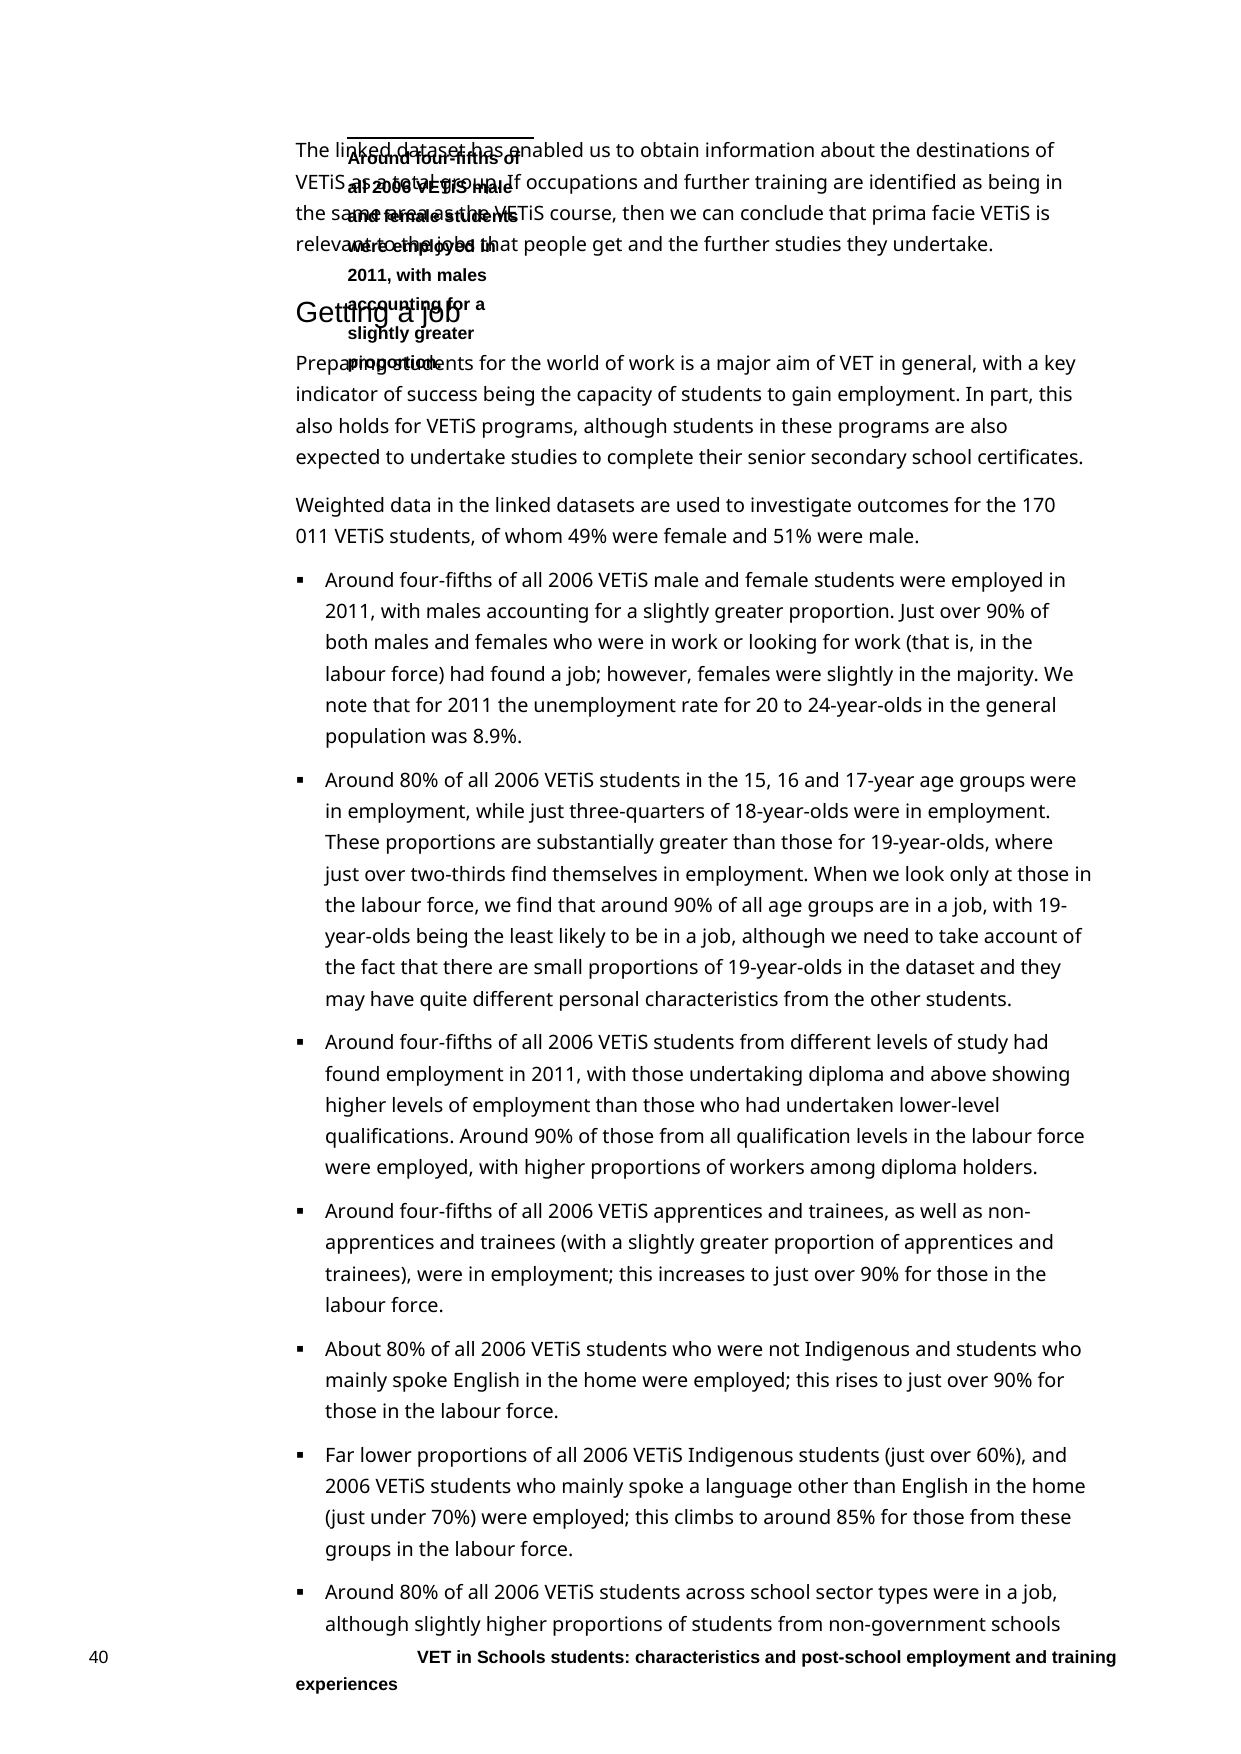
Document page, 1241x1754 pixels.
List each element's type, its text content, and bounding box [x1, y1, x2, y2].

text Around four-fifths of all 2006 VETiS apprentices and trainees, as well as non-apprentices and trainees (with a slightly greater proportion of apprentices and trainees), were in employment; this increases to just over 90% for those in the labour force. [295, 1193, 1092, 1318]
text Around four-fifths of all 2006 VETiS students from different levels of study had found employment in 2011, with those undertaking diploma and above showing higher levels of employment than those who had undertaken lower-level qualifications. Around 90% of those from all qualification levels in the labour force were employed, with higher proportions of workers among diploma holders. [295, 1025, 1092, 1181]
text Preparing students for the world of work is a major aim of VET in general, with a key indicator of success being the capacity of students to gain employment. In part, this also holds for VETiS programs, although students in these programs are also expected to undertake studies to complete their senior secondary school certificates. [295, 346, 1092, 471]
subtitle Getting a job [295, 295, 1093, 329]
text Far lower proportions of all 2006 VETiS Indigenous students (just over 60%), and 2006 VETiS students who mainly spoke a language other than English in the home (just under 70%) were employed; this climbs to around 85% for those from these groups in the labour force. [295, 1437, 1092, 1562]
text Weighted data in the linked datasets are used to investigate outcomes for the 170 011 VETiS students, of whom 49% were female and 51% were male. [295, 487, 1092, 550]
text Around four-fifths of all 2006 VETiS male and female students were employed in 2011, with males accounting for a slightly greater proportion. Just over 90% of both males and females who were in work or looking for work (that is, in the labour force) had found a job; however, females were slightly in the majority. We note that for 2011 the unemployment rate for 20 to 24-year-olds in the general population was 8.9%. [295, 562, 1092, 750]
text Around 80% of all 2006 VETiS students in the 15, 16 and 17-year age groups were in employment, while just three-quarters of 18-year-olds were in employment. These proportions are substantially greater than those for 19-year-olds, where just over two-thirds find themselves in employment. When we look only at those in the labour force, we find that around 90% of all age groups are in a job, with 19-year-olds being the least likely to be in a job, although we need to take account of the fact that there are small proportions of 19-year-olds in the dataset and they may have quite different personal characteristics from the other students. [295, 762, 1092, 1012]
text The linked dataset has enabled us to obtain information about the destinations of VETiS as a total group. If occupations and further training are identified as being in the same area as the VETiS course, then we can conclude that prima facie VETiS is relevant to the jobs that people get and the further studies they undertake. [295, 133, 1092, 258]
text About 80% of all 2006 VETiS students who were not Indigenous and students who mainly spoke English in the home were employed; this rises to just over 90% for those in the labour force. [295, 1331, 1092, 1425]
